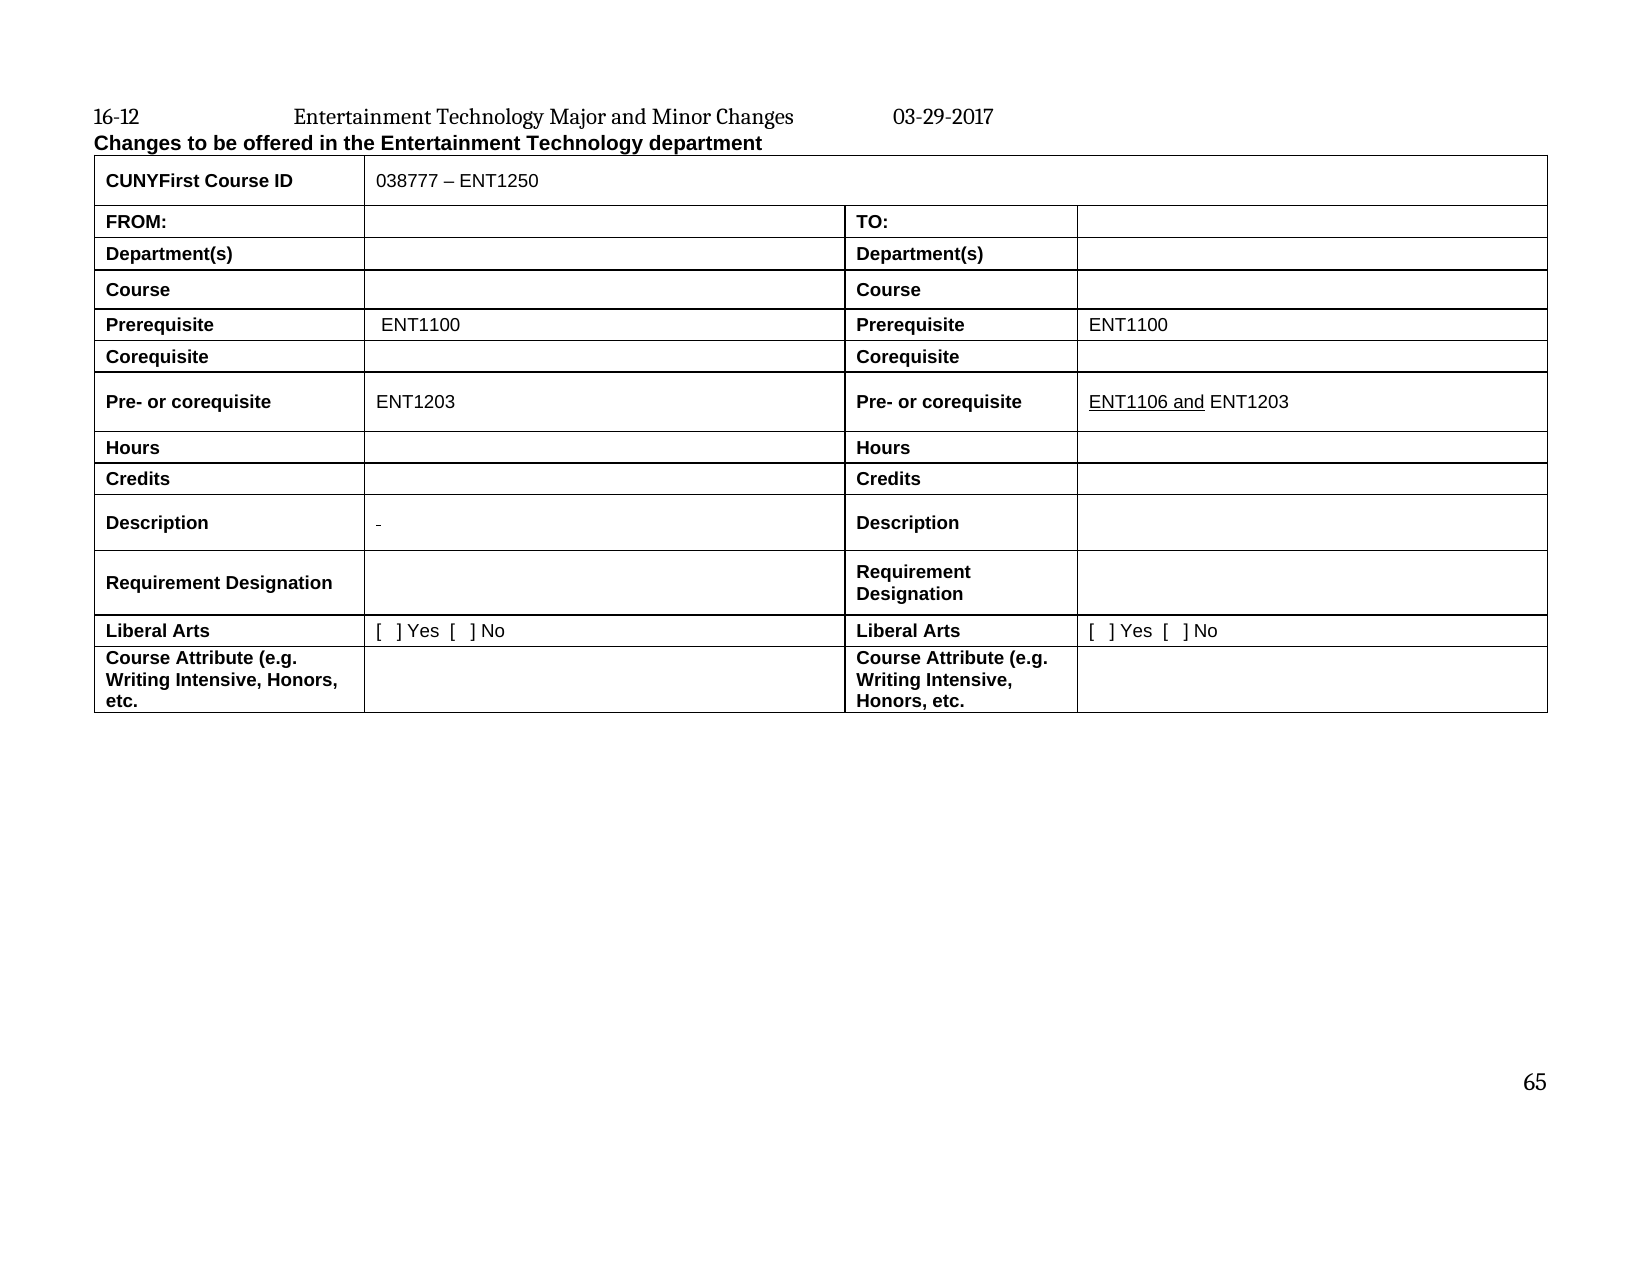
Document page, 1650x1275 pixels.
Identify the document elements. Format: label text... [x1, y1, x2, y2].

table_cell Hours [846, 432, 1077, 462]
table_cell Corequisite [846, 341, 1077, 371]
table_cell Pre- or corequisite [846, 373, 1077, 431]
table_cell Liberal Arts [846, 616, 1077, 646]
table_cell [1078, 464, 1547, 494]
table_cell [365, 432, 844, 462]
table_cell Pre- or corequisite [95, 373, 364, 431]
table_cell Prerequisite [95, 310, 364, 340]
table_cell [365, 464, 844, 494]
table_cell Credits [95, 464, 364, 494]
table_cell Corequisite [95, 341, 364, 371]
table_cell ENT1100 [365, 310, 844, 340]
table_header [845, 156, 1077, 205]
table_cell [365, 551, 844, 614]
table_cell [1078, 238, 1547, 269]
table_cell Hours [95, 432, 364, 462]
table_cell [365, 271, 844, 308]
table_cell TO: [846, 206, 1077, 237]
table_cell [1078, 495, 1547, 550]
table_cell Department(s) [95, 238, 364, 269]
table_cell [365, 206, 844, 237]
table_header [1078, 156, 1547, 205]
table_cell Prerequisite [846, 310, 1077, 340]
table_cell Requirement Designation [95, 551, 364, 614]
table_cell ENT1100 [1078, 310, 1547, 340]
table_cell [365, 238, 844, 269]
table_header CUNYFirst Course ID [95, 156, 364, 205]
table_cell Course Attribute (e.g. Writing Intensive, Honors, etc. [846, 647, 1077, 712]
table_cell Course [95, 271, 364, 308]
table_cell Requirement Designation [846, 551, 1077, 614]
table_cell [365, 647, 844, 712]
table_cell Description [846, 495, 1077, 550]
table_cell [1078, 206, 1547, 237]
table_cell [1078, 551, 1547, 614]
table_cell [ ] Yes [ ] No [1078, 616, 1547, 646]
table_cell [365, 495, 844, 550]
table_cell [1078, 341, 1547, 371]
table_cell Course [846, 271, 1077, 308]
table_cell FROM: [95, 206, 364, 237]
table_cell [1078, 647, 1547, 712]
table_cell Liberal Arts [95, 616, 364, 646]
table_cell Department(s) [846, 238, 1077, 269]
table_cell Credits [846, 464, 1077, 494]
table_cell [1078, 271, 1547, 308]
table_cell [1078, 432, 1547, 462]
table_cell Description [95, 495, 364, 550]
table_cell [365, 341, 844, 371]
table_cell Course Attribute (e.g. Writing Intensive, Honors, etc. [95, 647, 364, 712]
table_cell ENT1203 [365, 373, 844, 431]
table_cell ENT1106 and ENT1203 [1078, 373, 1547, 431]
text Changes to be offered in the Entertainment Technology department [94, 131, 1547, 154]
table_header 038777 – ENT1250 [365, 156, 845, 205]
table_cell [ ] Yes [ ] No [365, 616, 844, 646]
